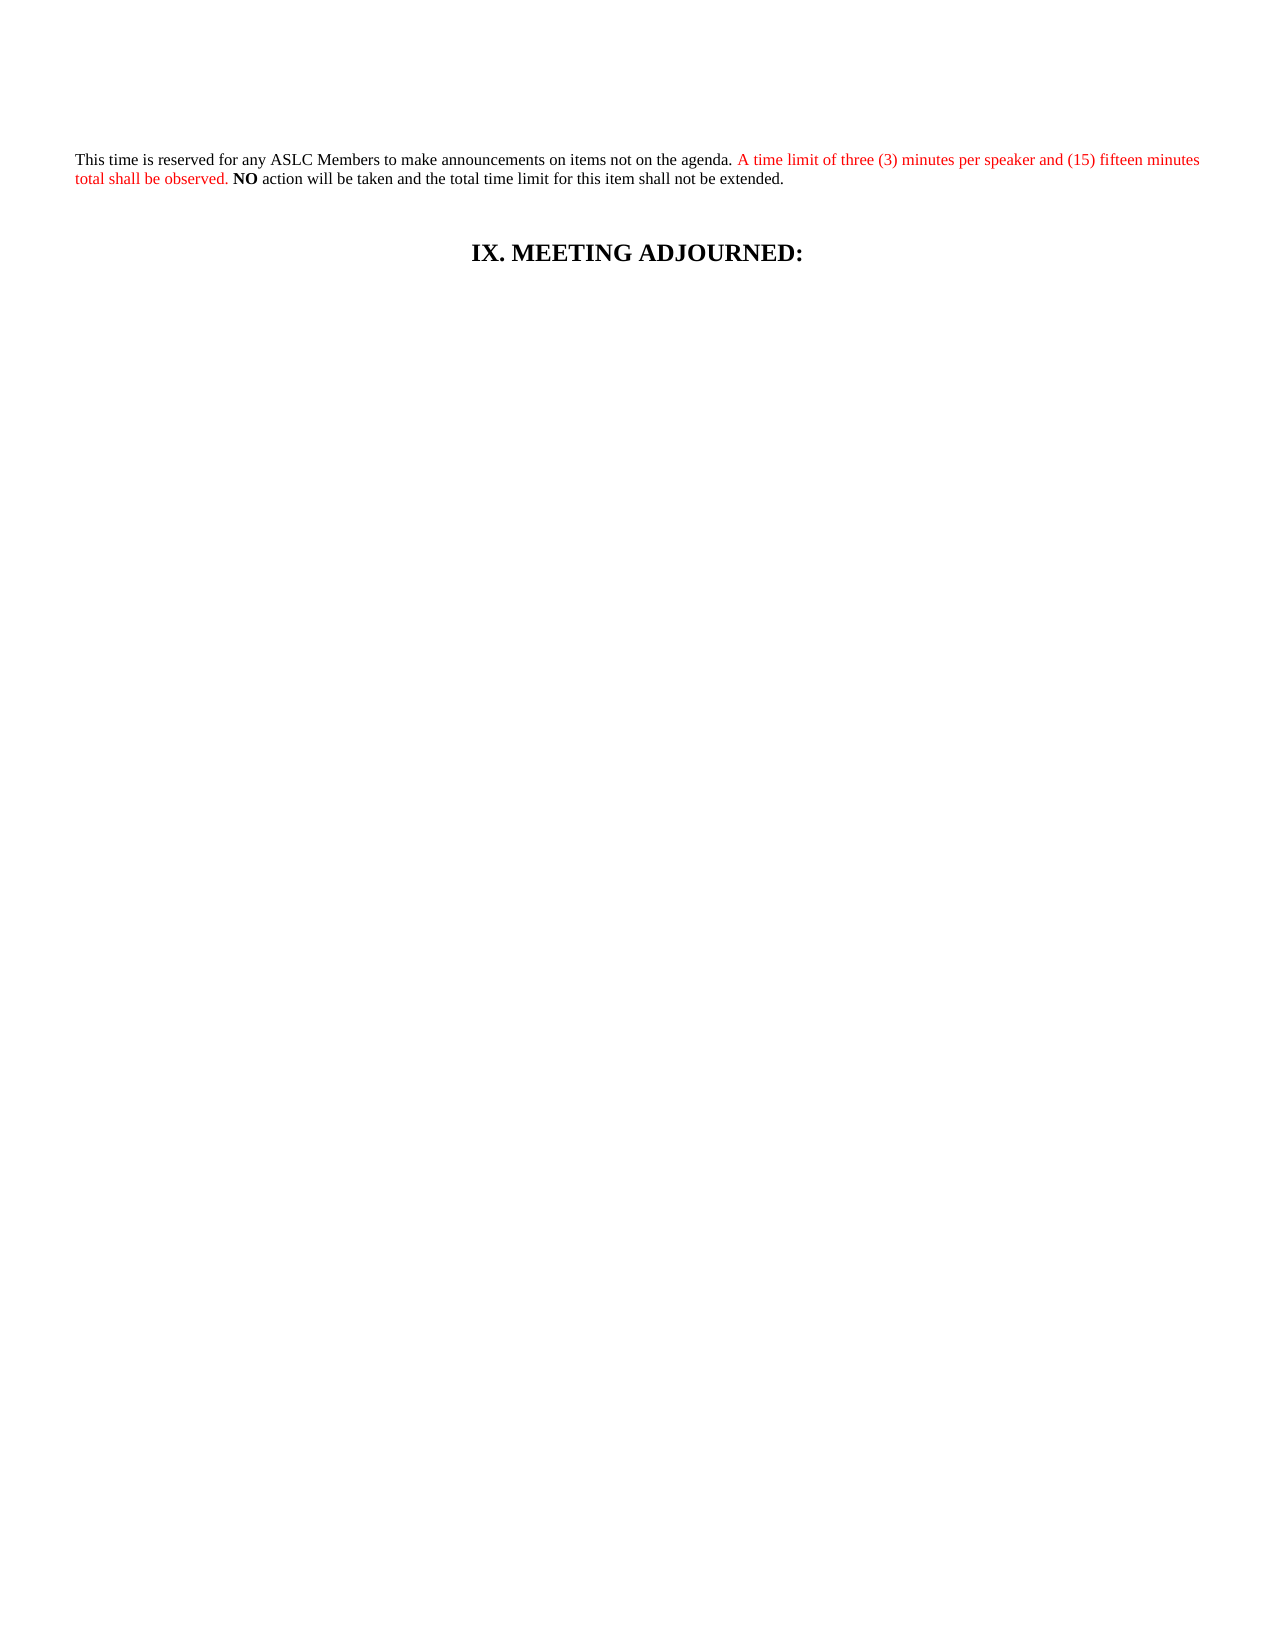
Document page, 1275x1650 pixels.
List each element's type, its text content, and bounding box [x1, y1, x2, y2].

text IX. MEETING ADJOURNED: [75, 238, 1200, 267]
text This time is reserved for any ASLC Members to make announcements on items not on the agenda. A time limit of three (3) minutes per speaker and (15) fifteen minutes total shall be observed. NO action will be taken and the total time limit for this item shall not be extended. [75, 150, 1200, 188]
